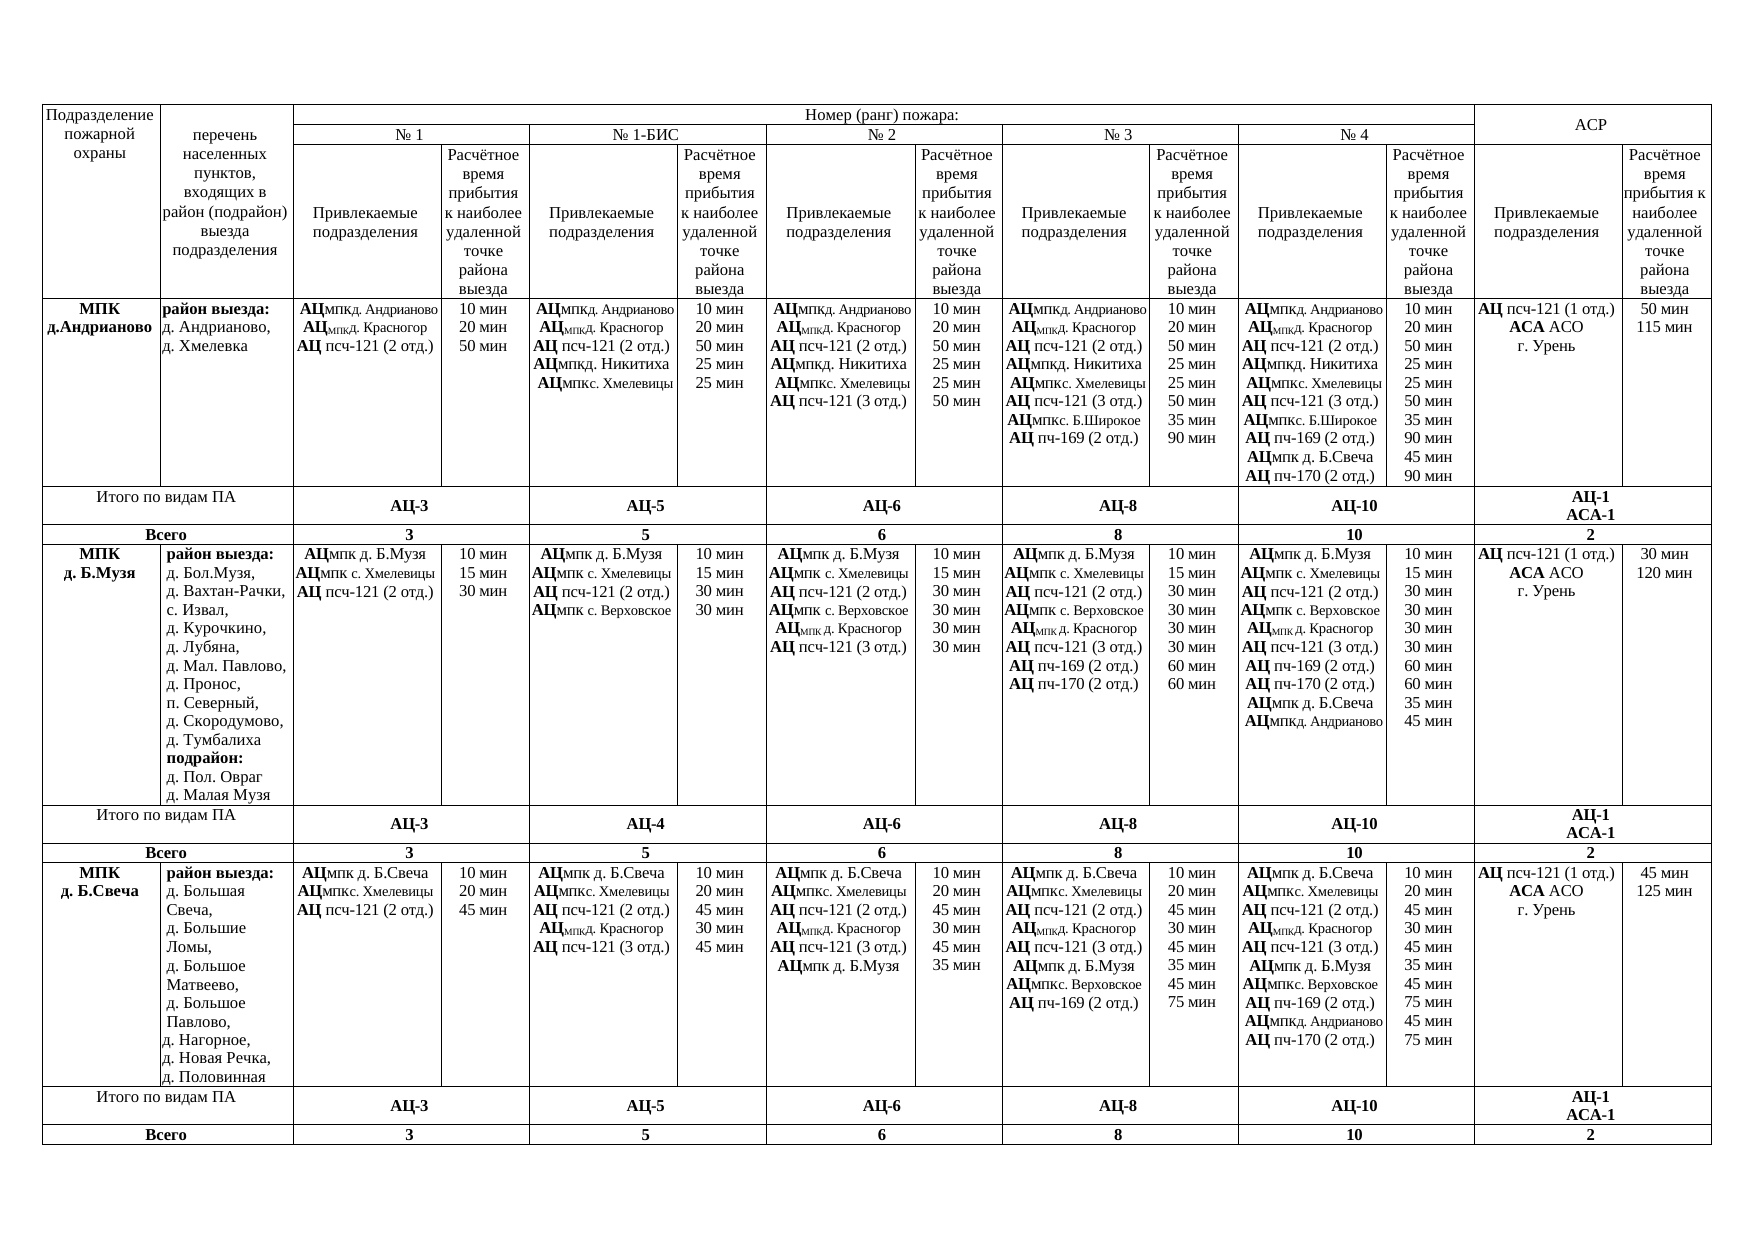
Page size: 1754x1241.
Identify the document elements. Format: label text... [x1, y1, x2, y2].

table_cell 10 мин 15 мин 30 мин 30 мин 30 мин 30 мин [916, 545, 1002, 804]
table_cell АЦмпк д. Б.Музя АЦмпк с. Хмелевицы АЦ псч-121 (2 отд.) АЦмпк с. Верховское АЦМПК д. Красногор АЦ псч-121 (3 отд.) АЦ пч-169 (2 отд.) АЦ пч-170 (2 отд.) [1003, 545, 1149, 804]
table_cell Расчётное время прибытия к наиболее удаленной точке района выезда [1387, 145, 1474, 298]
table_cell АЦ-10 [1239, 806, 1474, 843]
table_cell АЦмпкд. Андрианово АЦМПКд. Красногор АЦ псч-121 (2 отд.) АЦмпкд. Никитиха АЦмпкс. Хмелевицы [530, 299, 677, 486]
table_cell АЦмпк д. Б.Свеча АЦмпкс. Хмелевицы АЦ псч-121 (2 отд.) [294, 863, 441, 1086]
table_cell АЦмпк д. Б.Свеча АЦмпкс. Хмелевицы АЦ псч-121 (2 отд.) АЦМПКд. Красногор АЦ псч-121 (3 отд.) АЦмпк д. Б.Музя АЦмпкс. Верховское АЦ пч-169 (2 отд.) [1003, 863, 1149, 1086]
table_cell 3 [294, 525, 529, 544]
table_cell АЦмпк д. Б.Музя АЦмпк с. Хмелевицы АЦ псч-121 (2 отд.) АЦмпк с. Верховское АЦМПК д. Красногор АЦ псч-121 (3 отд.) АЦ пч-169 (2 отд.) АЦ пч-170 (2 отд.) АЦмпк д. Б.Свеча АЦмпкд. Андрианово [1239, 545, 1386, 804]
table_cell 8 [1003, 525, 1238, 544]
table_cell № 1-БИС [530, 125, 766, 144]
table_cell 5 [530, 1125, 766, 1144]
table_cell АЦмпк д. Б.Свеча АЦмпкс. Хмелевицы АЦ псч-121 (2 отд.) АЦМПКд. Красногор АЦ псч-121 (3 отд.) АЦмпк д. Б.Музя АЦмпкс. Верховское АЦ пч-169 (2 отд.) АЦмпкд. Андрианово АЦ пч-170 (2 отд.) [1239, 863, 1386, 1086]
table_cell Всего [43, 1125, 293, 1144]
table_cell АЦ псч-121 (1 отд.) АСА АСО г. Урень [1475, 545, 1622, 804]
table_cell 8 [1003, 844, 1238, 862]
table_cell 10 мин 15 мин 30 мин 30 мин 30 мин 30 мин 60 мин 60 мин [1150, 545, 1238, 804]
table_cell АЦ-3 [294, 806, 529, 843]
table_header АСР [1475, 105, 1711, 144]
table_cell АЦмпкд. Андрианово АЦМПКд. Красногор АЦ псч-121 (2 отд.) АЦмпкд. Никитиха АЦмпкс. Хмелевицы АЦ псч-121 (3 отд.) АЦмпкс. Б.Широкое АЦ пч-169 (2 отд.) АЦмпк д. Б.Свеча АЦ пч-170 (2 отд.) [1239, 299, 1386, 486]
table_cell район выезда: д. Бол.Музя, д. Вахтан-Рачки, с. Извал, д. Курочкино, д. Лубяна, д. Мал. Павлово, д. Пронос, п. Северный, д. Скородумово, д. Тумбалиха подрайон: д. Пол. Овраг д. Малая Музя [161, 545, 293, 804]
table_cell 2 [1475, 1125, 1711, 1144]
table_cell Привлекаемые подразделения [294, 145, 441, 298]
table_cell АЦмпк д. Б.Музя АЦмпк с. Хмелевицы АЦ псч-121 (2 отд.) АЦмпк с. Верховское [530, 545, 677, 804]
table_cell 6 [767, 525, 1002, 544]
table_cell 10 мин 20 мин 50 мин 25 мин 25 мин [678, 299, 766, 486]
table_cell Расчётное время прибытия к наиболее удаленной точке района выезда [916, 145, 1002, 298]
table_cell АЦ-8 [1003, 1087, 1238, 1124]
table_cell Расчётное время прибытия к наиболее удаленной точке района выезда [1150, 145, 1238, 298]
table_cell 10 мин 20 мин 45 мин [442, 863, 529, 1086]
table_cell АЦ-1 АСА-1 [1475, 1087, 1711, 1124]
table_header Подразделение пожарной охраны [43, 105, 160, 298]
table_cell 10 мин 15 мин 30 мин 30 мин 30 мин 30 мин 60 мин 60 мин 35 мин 45 мин [1387, 545, 1474, 804]
table_cell АЦмпкд. Андрианово АЦМПКд. Красногор АЦ псч-121 (2 отд.) АЦмпкд. Никитиха АЦмпкс. Хмелевицы АЦ псч-121 (3 отд.) [767, 299, 915, 486]
table_cell 10 мин 20 мин 45 мин 30 мин 45 мин 35 мин 45 мин 75 мин [1150, 863, 1238, 1086]
table_cell АЦ-6 [767, 487, 1002, 524]
table_cell АЦмпк д. Б.Музя АЦмпк с. Хмелевицы АЦ псч-121 (2 отд.) [294, 545, 441, 804]
table_cell 6 [767, 1125, 1002, 1144]
table_cell Расчётное время прибытия к наиболее удаленной точке района выезда [1623, 145, 1711, 298]
table_cell МПК д. Б.Музя [43, 545, 160, 804]
table_cell Привлекаемые подразделения [1003, 145, 1149, 298]
table_cell АЦ псч-121 (1 отд.) АСА АСО г. Урень [1475, 863, 1622, 1086]
table_cell 10 мин 20 мин 50 мин 25 мин 25 мин 50 мин [916, 299, 1002, 486]
table_cell 2 [1475, 844, 1711, 862]
table_cell 10 мин 20 мин 45 мин 30 мин 45 мин 35 мин [916, 863, 1002, 1086]
table_cell 10 мин 20 мин 50 мин 25 мин 25 мин 50 мин 35 мин 90 мин 45 мин 90 мин [1387, 299, 1474, 486]
table_cell Привлекаемые подразделения [1239, 145, 1386, 298]
table_cell АЦмпкд. Андрианово АЦМПКд. Красногор АЦ псч-121 (2 отд.) АЦмпкд. Никитиха АЦмпкс. Хмелевицы АЦ псч-121 (3 отд.) АЦмпкс. Б.Широкое АЦ пч-169 (2 отд.) [1003, 299, 1149, 486]
table_cell Итого по видам ПА [43, 806, 293, 843]
table_cell АЦ-10 [1239, 1087, 1474, 1124]
table_cell Всего [43, 844, 293, 862]
table_cell АЦ-8 [1003, 806, 1238, 843]
table_cell Привлекаемые подразделения [767, 145, 915, 298]
table_cell № 2 [767, 125, 1002, 144]
table_cell 10 мин 15 мин 30 мин 30 мин [678, 545, 766, 804]
table_cell АЦ-3 [294, 1087, 529, 1124]
table_cell Привлекаемые подразделения [1475, 145, 1622, 298]
table_cell 10 [1239, 525, 1474, 544]
table_cell Итого по видам ПА [43, 487, 293, 524]
table_cell АЦмпкд. Андрианово АЦМПКд. Красногор АЦ псч-121 (2 отд.) [294, 299, 441, 486]
table_cell АЦмпк д. Б.Свеча АЦмпкс. Хмелевицы АЦ псч-121 (2 отд.) АЦМПКд. Красногор АЦ псч-121 (3 отд.) [530, 863, 677, 1086]
table_cell № 3 [1003, 125, 1238, 144]
table_cell Всего [43, 525, 293, 544]
table_cell 6 [767, 844, 1002, 862]
table_cell АЦ-1 АСА-1 [1475, 806, 1711, 843]
table_cell район выезда: д. Андрианово, д. Хмелевка [161, 299, 293, 486]
table_cell 10 [1239, 844, 1474, 862]
table_cell 3 [294, 1125, 529, 1144]
table_cell 45 мин 125 мин [1623, 863, 1711, 1086]
table_cell № 1 [294, 125, 529, 144]
table_cell 3 [294, 844, 529, 862]
table_cell район выезда: д. Большая Свеча, д. Большие Ломы, д. Большое Матвеево, д. Большое Павлово, д. Нагорное, д. Новая Речка, д. Половинная [161, 863, 293, 1086]
table_header перечень населенных пунктов, входящих в район (подрайон) выезда подразделения [161, 105, 293, 298]
table_cell 10 мин 15 мин 30 мин [442, 545, 529, 804]
table_cell 10 [1239, 1125, 1474, 1144]
table_cell 10 мин 20 мин 45 мин 30 мин 45 мин [678, 863, 766, 1086]
table_cell АЦ-6 [767, 806, 1002, 843]
table_cell АЦмпк д. Б.Свеча АЦмпкс. Хмелевицы АЦ псч-121 (2 отд.) АЦМПКд. Красногор АЦ псч-121 (3 отд.) АЦмпк д. Б.Музя [767, 863, 915, 1086]
table_cell Привлекаемые подразделения [530, 145, 677, 298]
table_cell 10 мин 20 мин 50 мин 25 мин 25 мин 50 мин 35 мин 90 мин [1150, 299, 1238, 486]
table_header Номер (ранг) пожара: [294, 105, 1474, 124]
table_cell 8 [1003, 1125, 1238, 1144]
table_cell 2 [1475, 525, 1711, 544]
table_cell АЦ-8 [1003, 487, 1238, 524]
table_cell Итого по видам ПА [43, 1087, 293, 1124]
table_cell АЦ-4 [530, 806, 766, 843]
table_cell АЦ-5 [530, 487, 766, 524]
table_cell АЦ псч-121 (1 отд.) АСА АСО г. Урень [1475, 299, 1622, 486]
table_cell АЦ-3 [294, 487, 529, 524]
table_cell 30 мин 120 мин [1623, 545, 1711, 804]
table_cell Расчётное время прибытия к наиболее удаленной точке района выезда [442, 145, 529, 298]
table_cell № 4 [1239, 125, 1474, 144]
table_cell 10 мин 20 мин 45 мин 30 мин 45 мин 35 мин 45 мин 75 мин 45 мин 75 мин [1387, 863, 1474, 1086]
table_cell АЦ-5 [530, 1087, 766, 1124]
table_cell 50 мин 115 мин [1623, 299, 1711, 486]
table_cell АЦ-10 [1239, 487, 1474, 524]
table_cell 5 [530, 844, 766, 862]
table_cell АЦмпк д. Б.Музя АЦмпк с. Хмелевицы АЦ псч-121 (2 отд.) АЦмпк с. Верховское АЦМПК д. Красногор АЦ псч-121 (3 отд.) [767, 545, 915, 804]
table_cell АЦ-1 АСА-1 [1475, 487, 1711, 524]
table_cell 10 мин 20 мин 50 мин [442, 299, 529, 486]
table_cell Расчётное время прибытия к наиболее удаленной точке района выезда [678, 145, 766, 298]
table_cell 5 [530, 525, 766, 544]
table_cell МПК д. Б.Свеча [43, 863, 160, 1086]
table_cell МПК д.Андрианово [43, 299, 160, 486]
table_cell АЦ-6 [767, 1087, 1002, 1124]
